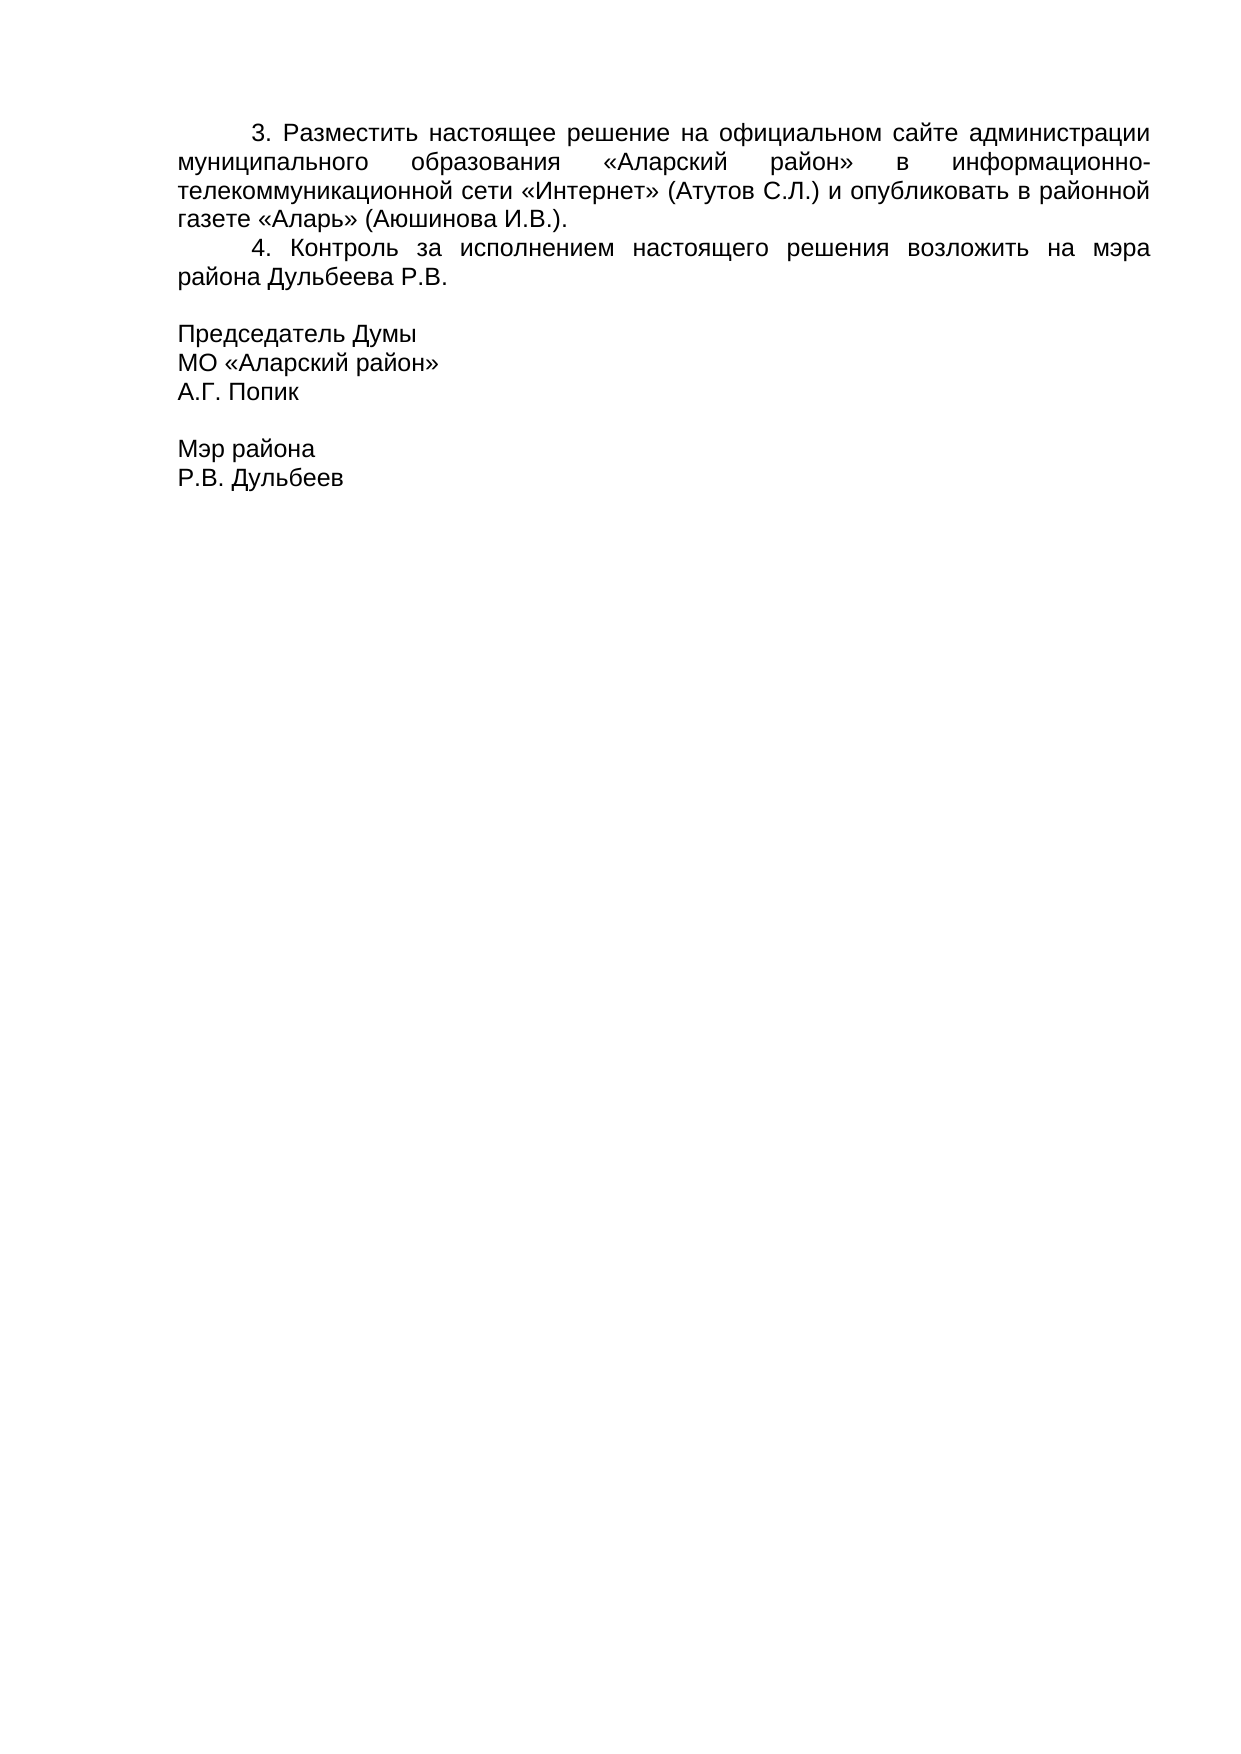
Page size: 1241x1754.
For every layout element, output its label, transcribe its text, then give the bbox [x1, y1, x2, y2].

text 4. Контроль за исполнением настоящего решения возложить на мэра района Дульбеева Р.В. [177, 233, 1152, 291]
text Р.В. Дульбеев [177, 463, 1152, 492]
text А.Г. Попик [177, 377, 1152, 406]
text МО «Аларский район» [177, 348, 1152, 377]
text Председатель Думы [177, 319, 1152, 348]
text 3. Разместить настоящее решение на официальном сайте администрации муниципального образования «Аларский район» в информационно-телекоммуникационной сети «Интернет» (Атутов С.Л.) и опубликовать в районной газете «Аларь» (Аюшинова И.В.). [177, 118, 1152, 233]
text Мэр района [177, 434, 1152, 463]
